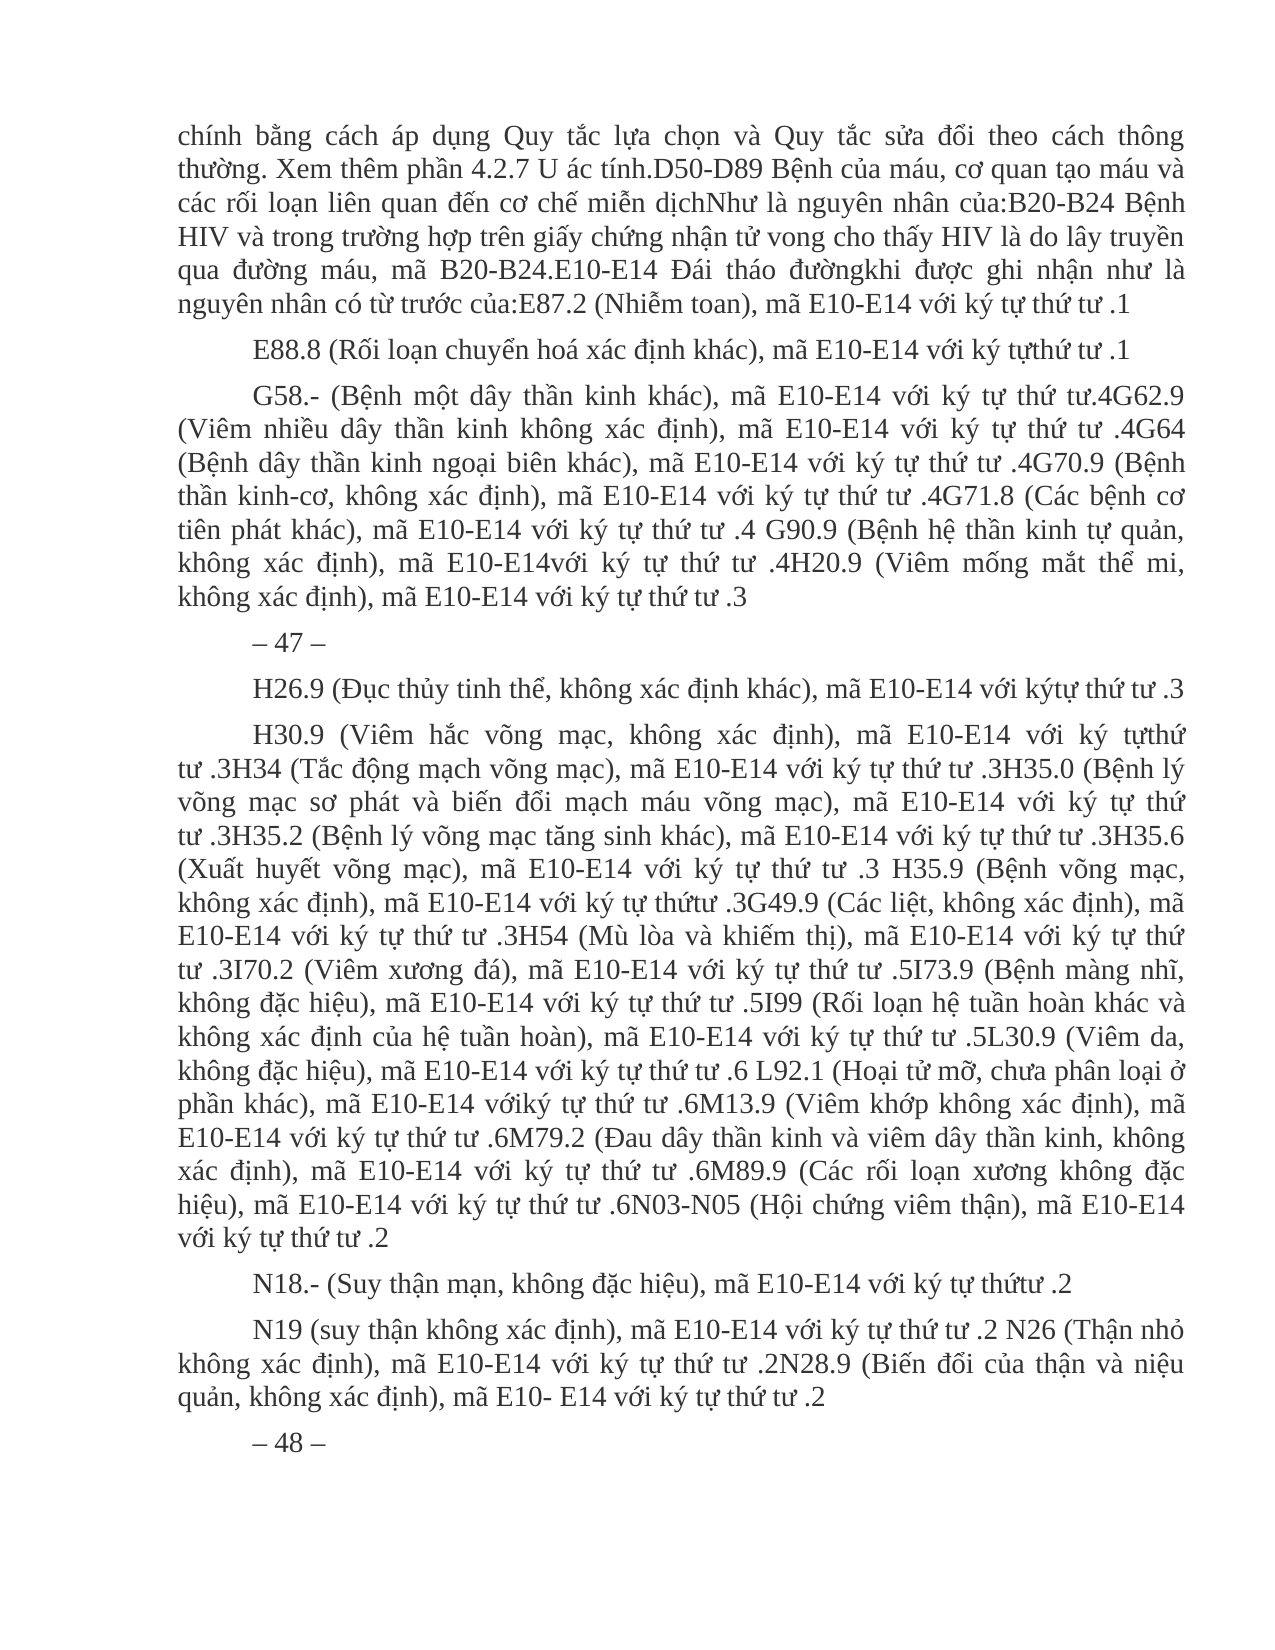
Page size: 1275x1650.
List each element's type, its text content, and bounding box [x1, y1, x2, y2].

text H26.9 (Đục thủy tinh thể, không xác định khác), mã E10-E14 với kýtự thứ tư .3 [177, 671, 1186, 705]
text E88.8 (Rối loạn chuyển hoá xác định khác), mã E10-E14 với ký tựthứ tư .1 [177, 332, 1186, 365]
text N18.- (Suy thận mạn, không đặc hiệu), mã E10-E14 với ký tự thứtư .2 [177, 1266, 1186, 1300]
text H30.9 (Viêm hắc võng mạc, không xác định), mã E10-E14 với ký tựthứ tư .3H34 (Tắc động mạch võng mạc), mã E10-E14 với ký tự thứ tư .3H35.0 (Bệnh lý võng mạc sơ phát và biến đổi mạch máu võng mạc), mã E10-E14 với ký tự thứ tư .3H35.2 (Bệnh lý võng mạc tăng sinh khác), mã E10-E14 với ký tự thứ tư .3H35.6 (Xuất huyết võng mạc), mã E10-E14 với ký tự thứ tư .3 H35.9 (Bệnh võng mạc, không xác định), mã E10-E14 với ký tự thứtư .3G49.9 (Các liệt, không xác định), mã E10-E14 với ký tự thứ tư .3H54 (Mù lòa và khiếm thị), mã E10-E14 với ký tự thứ tư .3I70.2 (Viêm xương đá), mã E10-E14 với ký tự thứ tư .5I73.9 (Bệnh màng nhĩ, không đặc hiệu), mã E10-E14 với ký tự thứ tư .5I99 (Rối loạn hệ tuần hoàn khác và không xác định của hệ tuần hoàn), mã E10-E14 với ký tự thứ tư .5L30.9 (Viêm da, không đặc hiệu), mã E10-E14 với ký tự thứ tư .6 L92.1 (Hoại tử mỡ, chưa phân loại ở phần khác), mã E10-E14 vớiký tự thứ tư .6M13.9 (Viêm khớp không xác định), mã E10-E14 với ký tự thứ tư .6M79.2 (Đau dây thần kinh và viêm dây thần kinh, không xác định), mã E10-E14 với ký tự thứ tư .6M89.9 (Các rối loạn xương không đặc hiệu), mã E10-E14 với ký tự thứ tư .6N03-N05 (Hội chứng viêm thận), mã E10-E14 với ký tự thứ tư .2 [177, 717, 1186, 1254]
text N19 (suy thận không xác định), mã E10-E14 với ký tự thứ tư .2 N26 (Thận nhỏ không xác định), mã E10-E14 với ký tự thứ tư .2N28.9 (Biến đổi của thận và niệu quản, không xác định), mã E10- E14 với ký tự thứ tư .2 [177, 1312, 1186, 1413]
text – 47 – [177, 625, 1186, 659]
text G58.- (Bệnh một dây thần kinh khác), mã E10-E14 với ký tự thứ tư.4G62.9 (Viêm nhiều dây thần kinh không xác định), mã E10-E14 với ký tự thứ tư .4G64 (Bệnh dây thần kinh ngoại biên khác), mã E10-E14 với ký tự thứ tư .4G70.9 (Bệnh thần kinh-cơ, không xác định), mã E10-E14 với ký tự thứ tư .4G71.8 (Các bệnh cơ tiên phát khác), mã E10-E14 với ký tự thứ tư .4 G90.9 (Bệnh hệ thần kinh tự quản, không xác định), mã E10-E14với ký tự thứ tư .4H20.9 (Viêm mống mắt thể mi, không xác định), mã E10-E14 với ký tự thứ tư .3 [177, 378, 1186, 613]
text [177, 118, 1186, 319]
text – 48 – [177, 1426, 1186, 1459]
